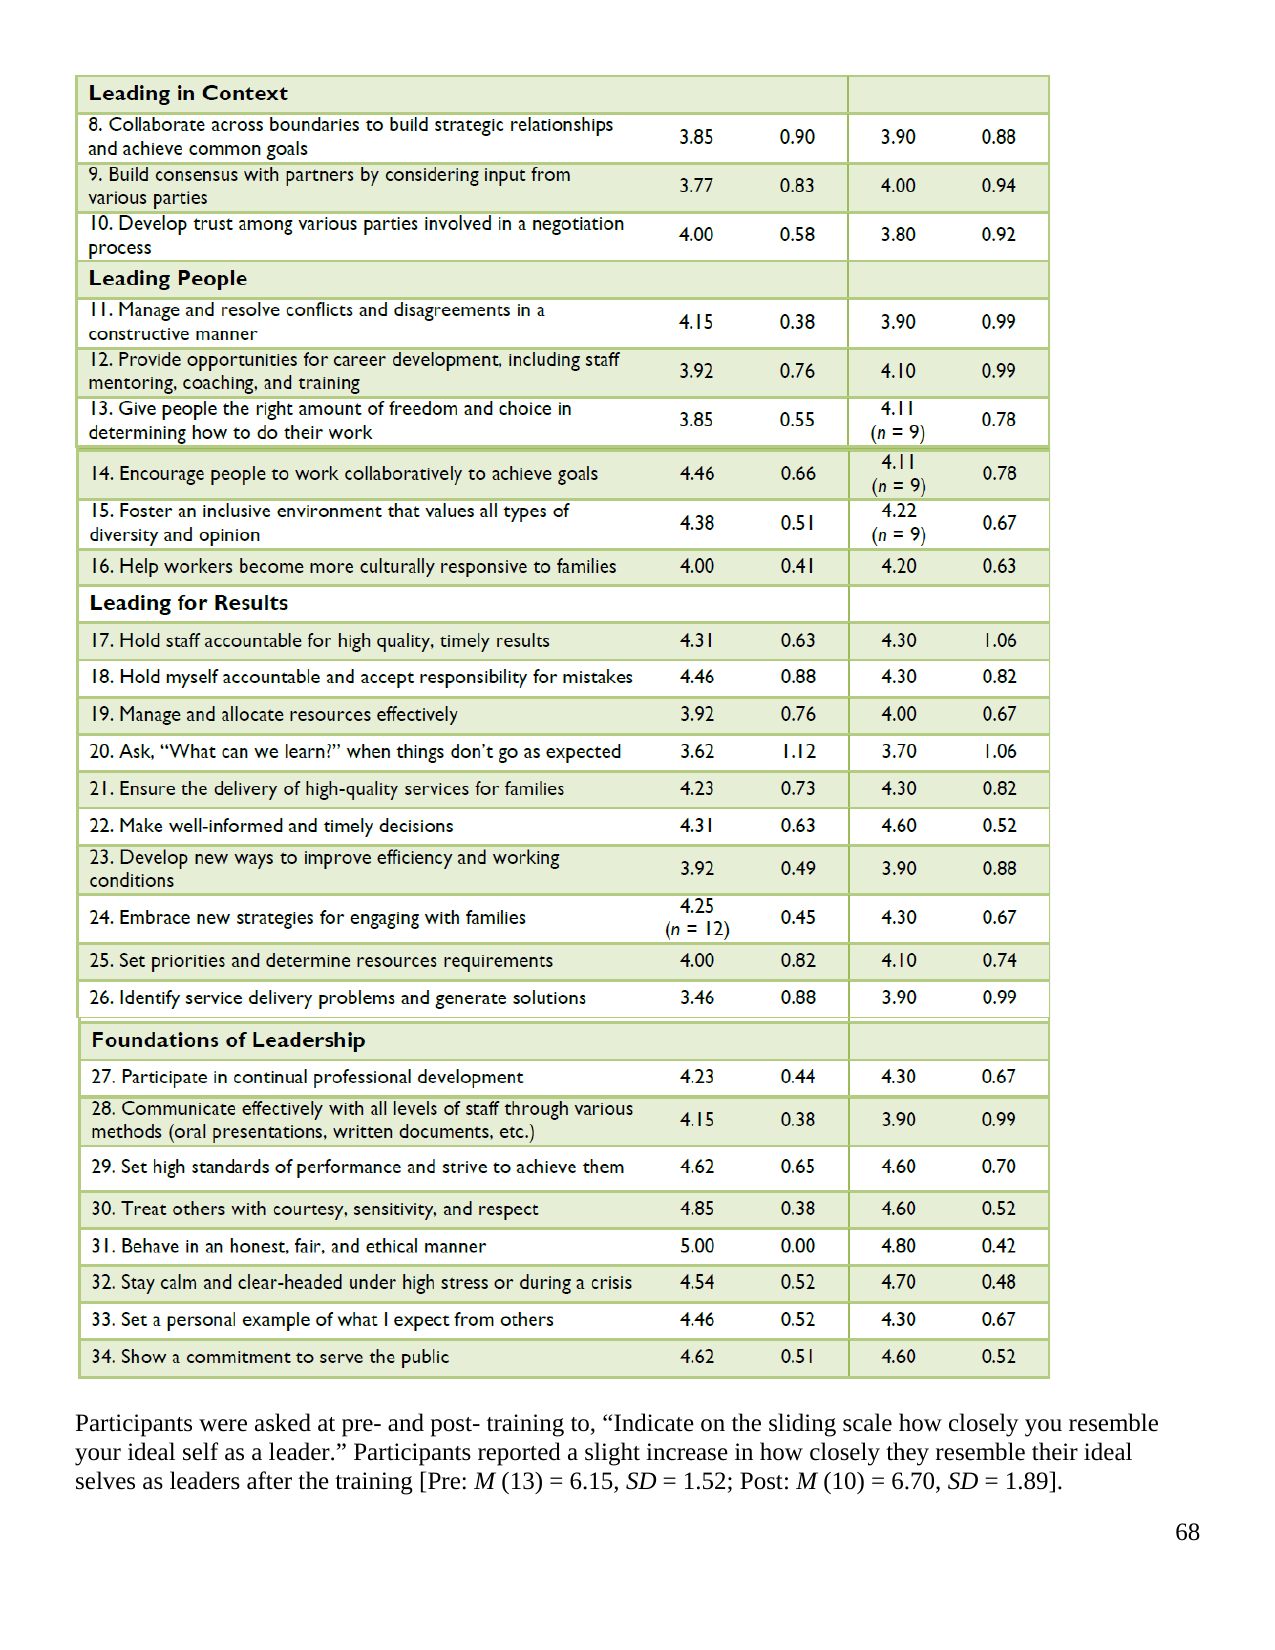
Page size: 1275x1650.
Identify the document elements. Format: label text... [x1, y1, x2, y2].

text Participants were asked at pre- and post- training to, “Indicate on the sliding scale how closely you resemble your ideal self as a leader.” Participants reported a slight increase in how closely they resemble their ideal selves as leaders after the training [Pre: M (13) = 6.15, SD = 1.52; Post: M (10) = 6.70, SD = 1.89]. [75, 1408, 1200, 1495]
picture [75, 75, 1050, 1380]
